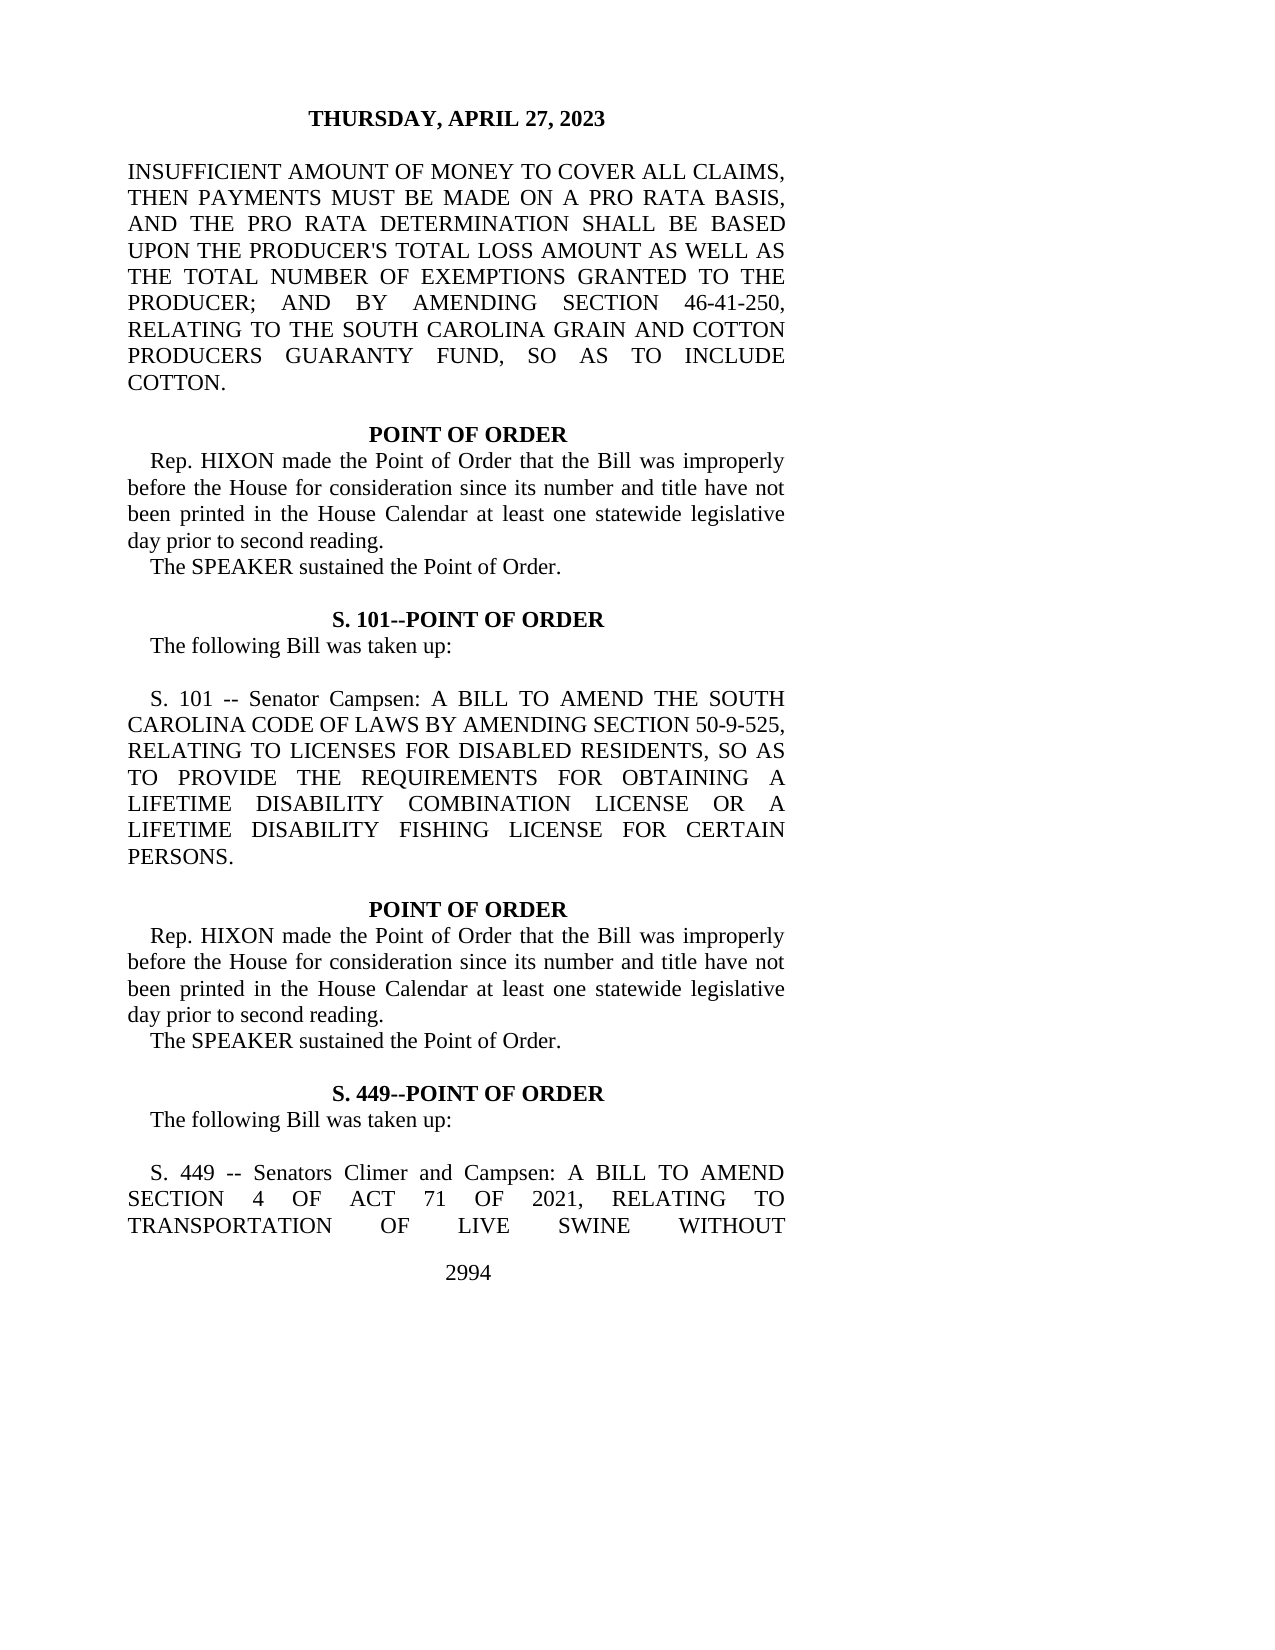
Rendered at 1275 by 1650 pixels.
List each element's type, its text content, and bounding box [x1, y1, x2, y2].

text The SPEAKER sustained the Point of Order. [127, 553, 786, 579]
text The SPEAKER sustained the Point of Order. [127, 1027, 786, 1054]
text POINT OF ORDER [127, 421, 786, 448]
text POINT OF ORDER [127, 896, 786, 922]
text Rep. HIXON made the Point of Order that the Bill was improperly before the House for consideration since its number and title have not been printed in the House Calendar at least one statewide legislative day prior to second reading. [127, 922, 786, 1027]
text S. 101 -- Senator Campsen: A BILL TO AMEND THE SOUTH CAROLINA CODE OF LAWS BY AMENDING SECTION 50-9-525, RELATING TO LICENSES FOR DISABLED RESIDENTS, SO AS TO PROVIDE THE REQUIREMENTS FOR OBTAINING A LIFETIME DISABILITY COMBINATION LICENSE OR A LIFETIME DISABILITY FISHING LICENSE FOR CERTAIN PERSONS. [127, 685, 786, 869]
text S. 101--POINT OF ORDER [127, 606, 786, 632]
text The following Bill was taken up: [127, 1106, 786, 1133]
text Rep. HIXON made the Point of Order that the Bill was improperly before the House for consideration since its number and title have not been printed in the House Calendar at least one statewide legislative day prior to second reading. [127, 448, 786, 553]
text The following Bill was taken up: [127, 632, 786, 658]
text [127, 1159, 786, 1238]
text S. 449--POINT OF ORDER [127, 1080, 786, 1106]
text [127, 158, 786, 395]
